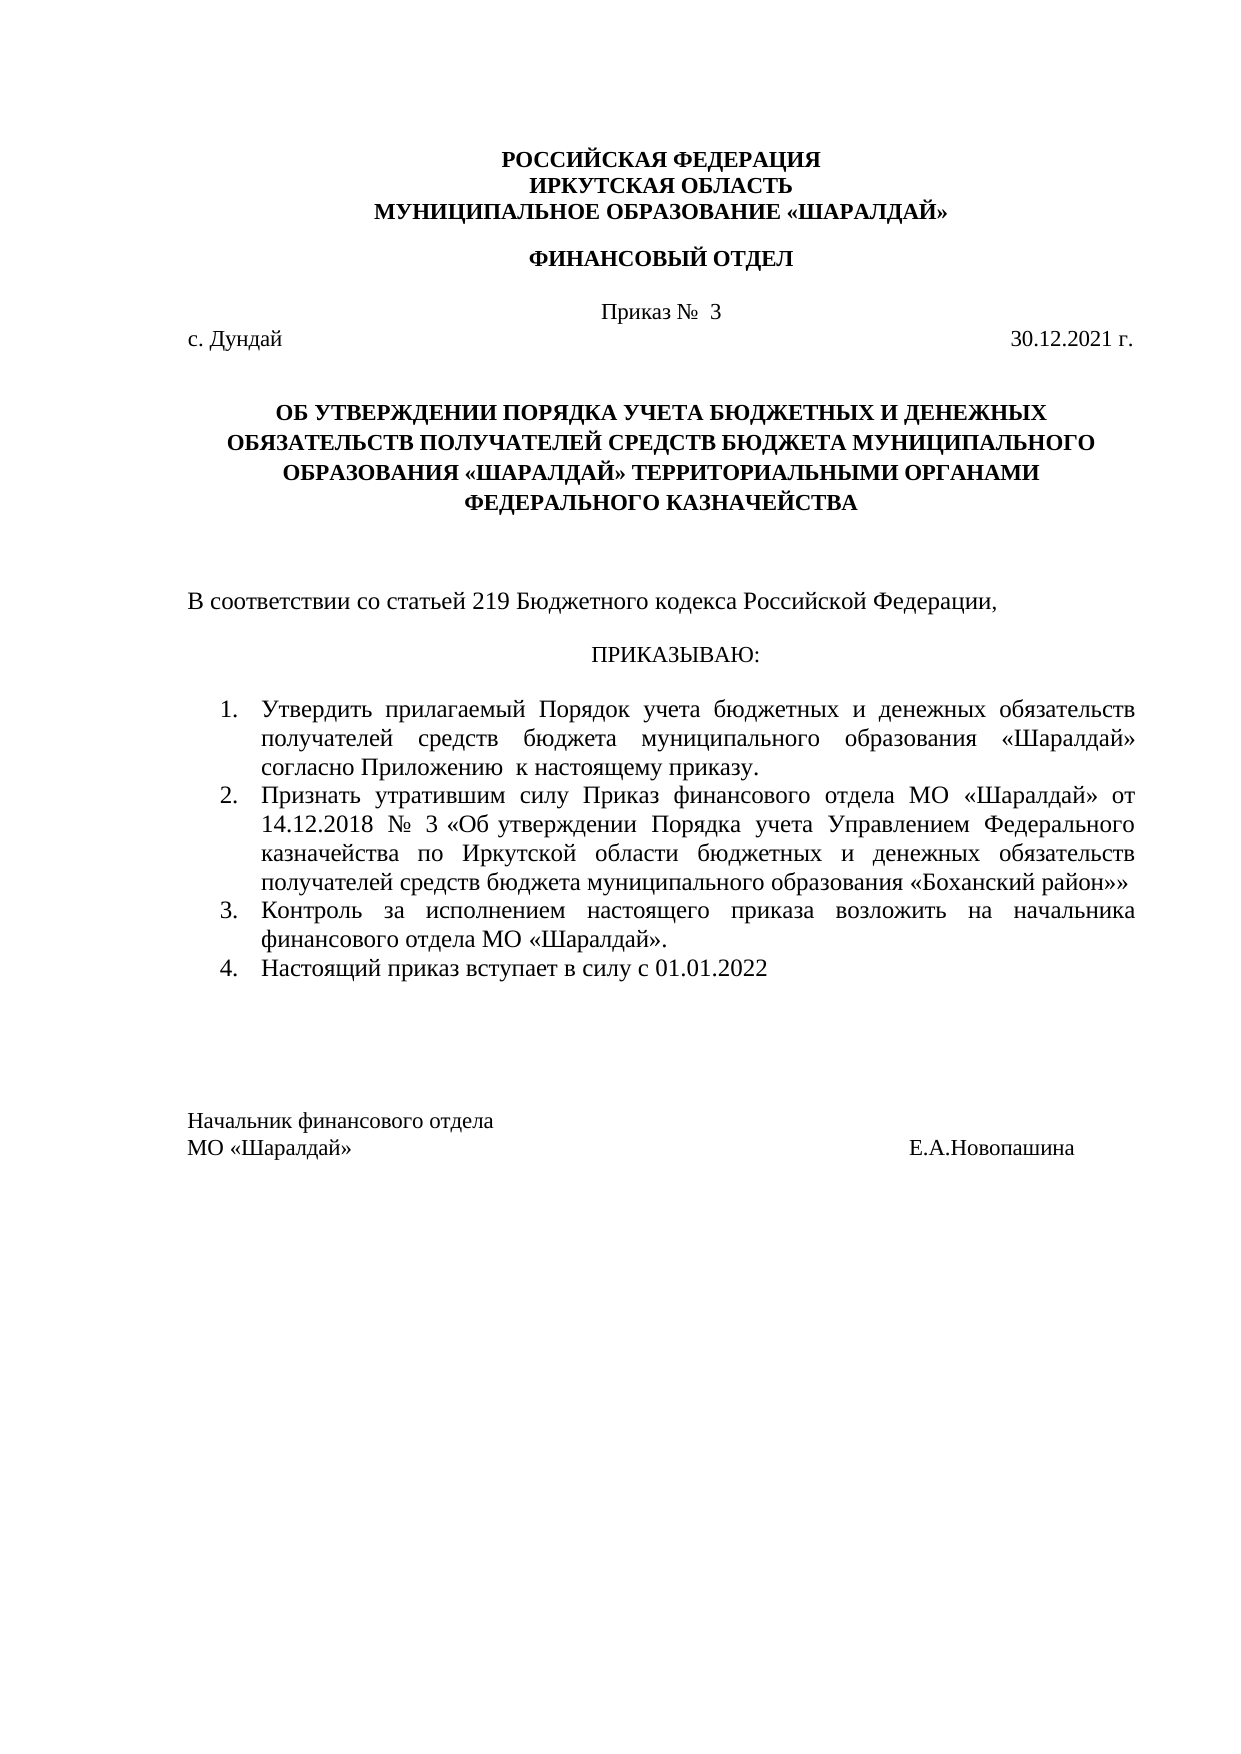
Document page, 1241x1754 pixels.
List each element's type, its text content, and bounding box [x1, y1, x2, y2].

list Настоящий приказ вступает в силу с 01.01.2022 [219, 953, 1146, 982]
list Утвердить прилагаемый Порядок учета бюджетных и денежных обязательств получателей средств бюджета муниципального образования «Шаралдай» согласно Приложению к настоящему приказу. [219, 694, 1136, 780]
text МО «Шаралдай» Е.А.Новопашина [187, 1134, 1146, 1160]
text МУНИЦИПАЛЬНОЕ ОБРАЗОВАНИЕ «ШАРАЛДАЙ» ФИНАНСОВЫЙ ОТДЕЛ [372, 198, 950, 272]
text с. Дундай 30.12.2021 г. [175, 324, 1146, 351]
text ОБ УТВЕРЖДЕНИИ ПОРЯДКА УЧЕТА БЮДЖЕТНЫХ И ДЕНЕЖНЫХ ОБЯЗАТЕЛЬСТВ ПОЛУЧАТЕЛЕЙ СРЕДСТВ БЮДЖЕТА МУНИЦИПАЛЬНОГО ОБРАЗОВАНИЯ «ШАРАЛДАЙ» ТЕРРИТОРИАЛЬНЫМИ ОРГАНАМИ ФЕДЕРАЛЬНОГО КАЗНАЧЕЙСТВА [223, 398, 1098, 515]
text ПРИКАЗЫВАЮ: [589, 641, 762, 668]
text Начальник финансового отдела [187, 1108, 1146, 1134]
text В соответствии со статьей 219 Бюджетного кодекса Российской Федерации, [187, 586, 1146, 615]
list Признать утратившим силу Приказ финансового отдела МО «Шаралдай» от 14.12.2018 № 3 «Об утверждении Порядка учета Управлением Федерального казначейства по Иркутской области бюджетных и денежных обязательств получателей средств бюджета муниципального образования «Боханский район»» [219, 780, 1135, 895]
list Контроль за исполнением настоящего приказа возложить на начальника финансового отдела МО «Шаралдай». [219, 895, 1136, 953]
text РОССИЙСКАЯ ФЕДЕРАЦИЯ ИРКУТСКАЯ ОБЛАСТЬ [500, 146, 822, 198]
text Приказ № 3 [560, 298, 762, 324]
